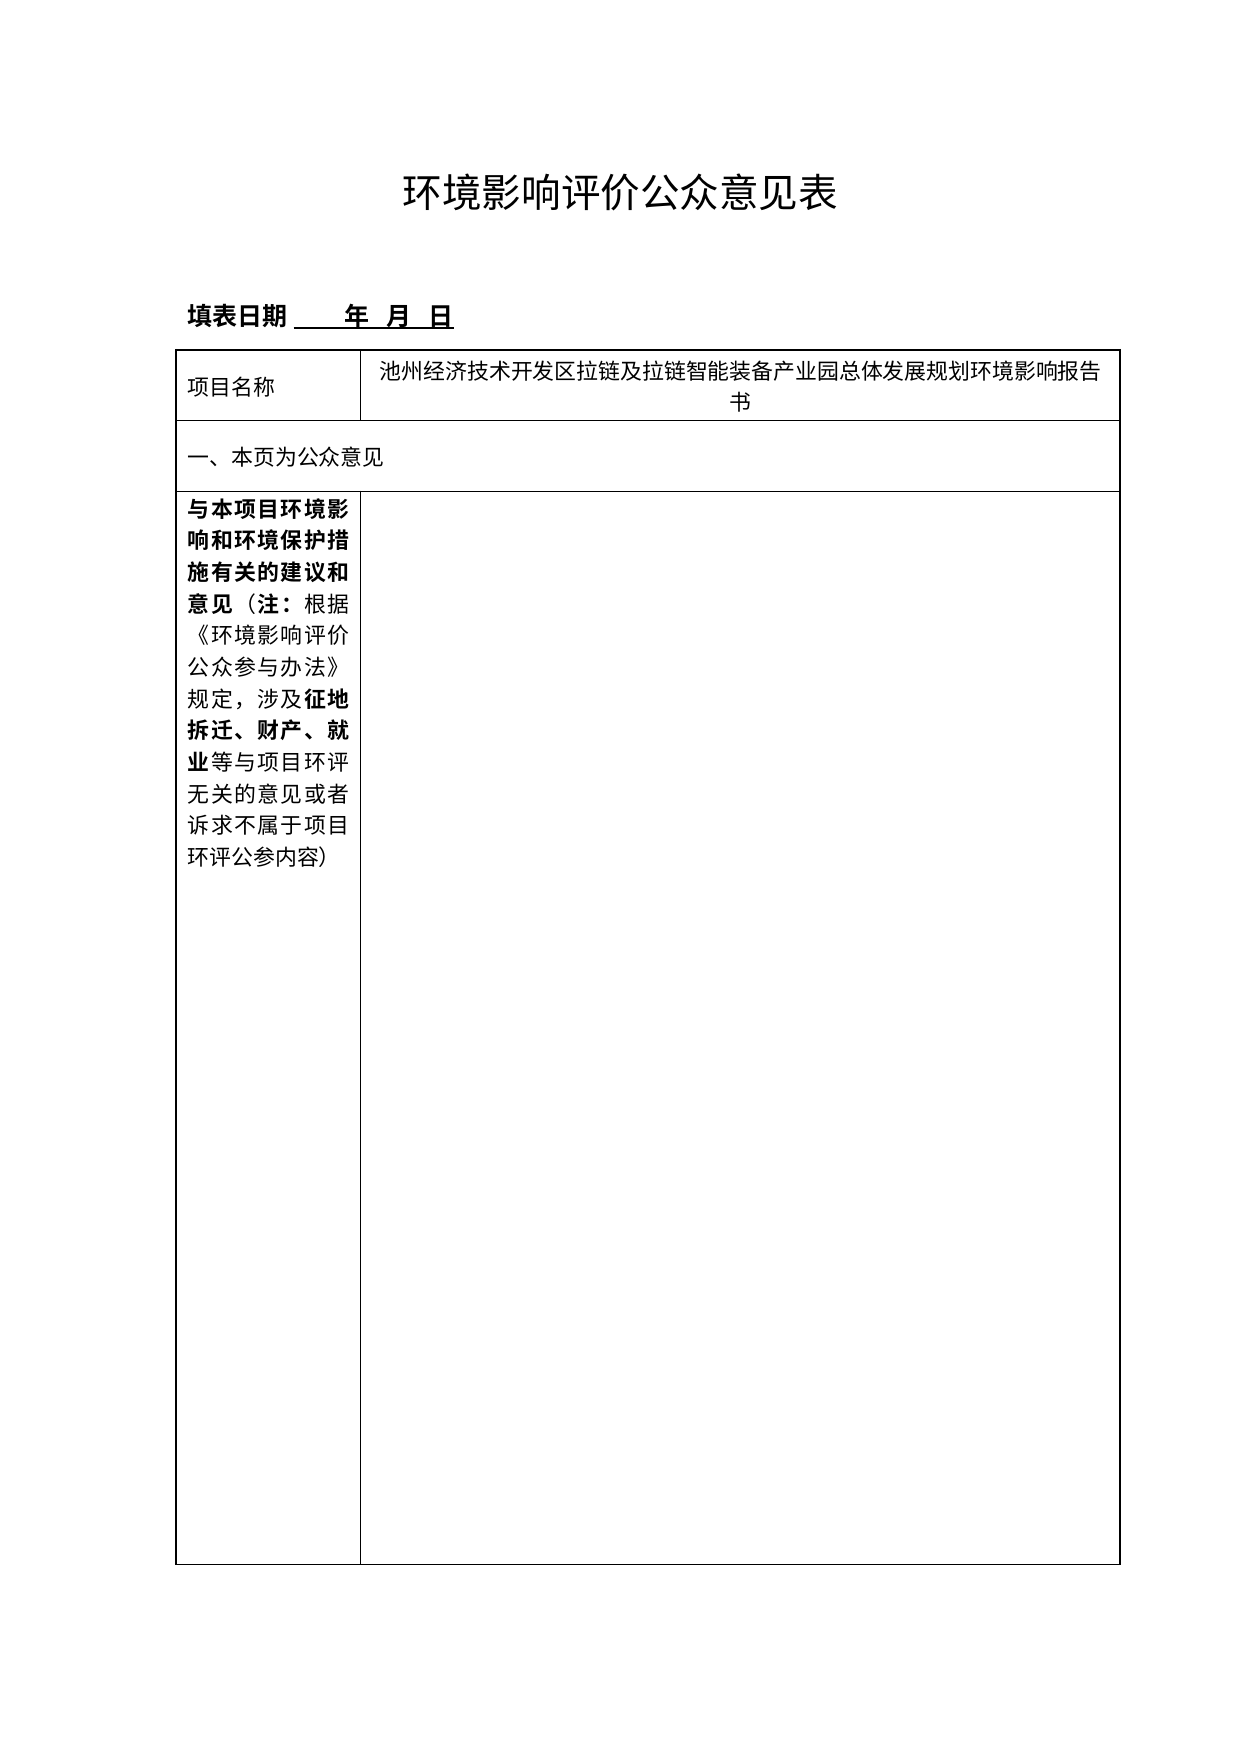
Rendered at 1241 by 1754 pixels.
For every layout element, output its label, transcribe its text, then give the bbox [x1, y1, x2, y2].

table_header 项目名称 [177, 351, 360, 420]
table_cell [361, 492, 1119, 1564]
table_cell 一、本页为公众意见 [177, 421, 1119, 491]
text 填表日期 年 月 日 [187, 296, 1053, 333]
table_header 池州经济技术开发区拉链及拉链智能装备产业园总体发展规划环境影响报告书 [361, 351, 1119, 420]
text 环境影响评价公众意见表 [187, 162, 1053, 219]
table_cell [177, 492, 360, 1564]
